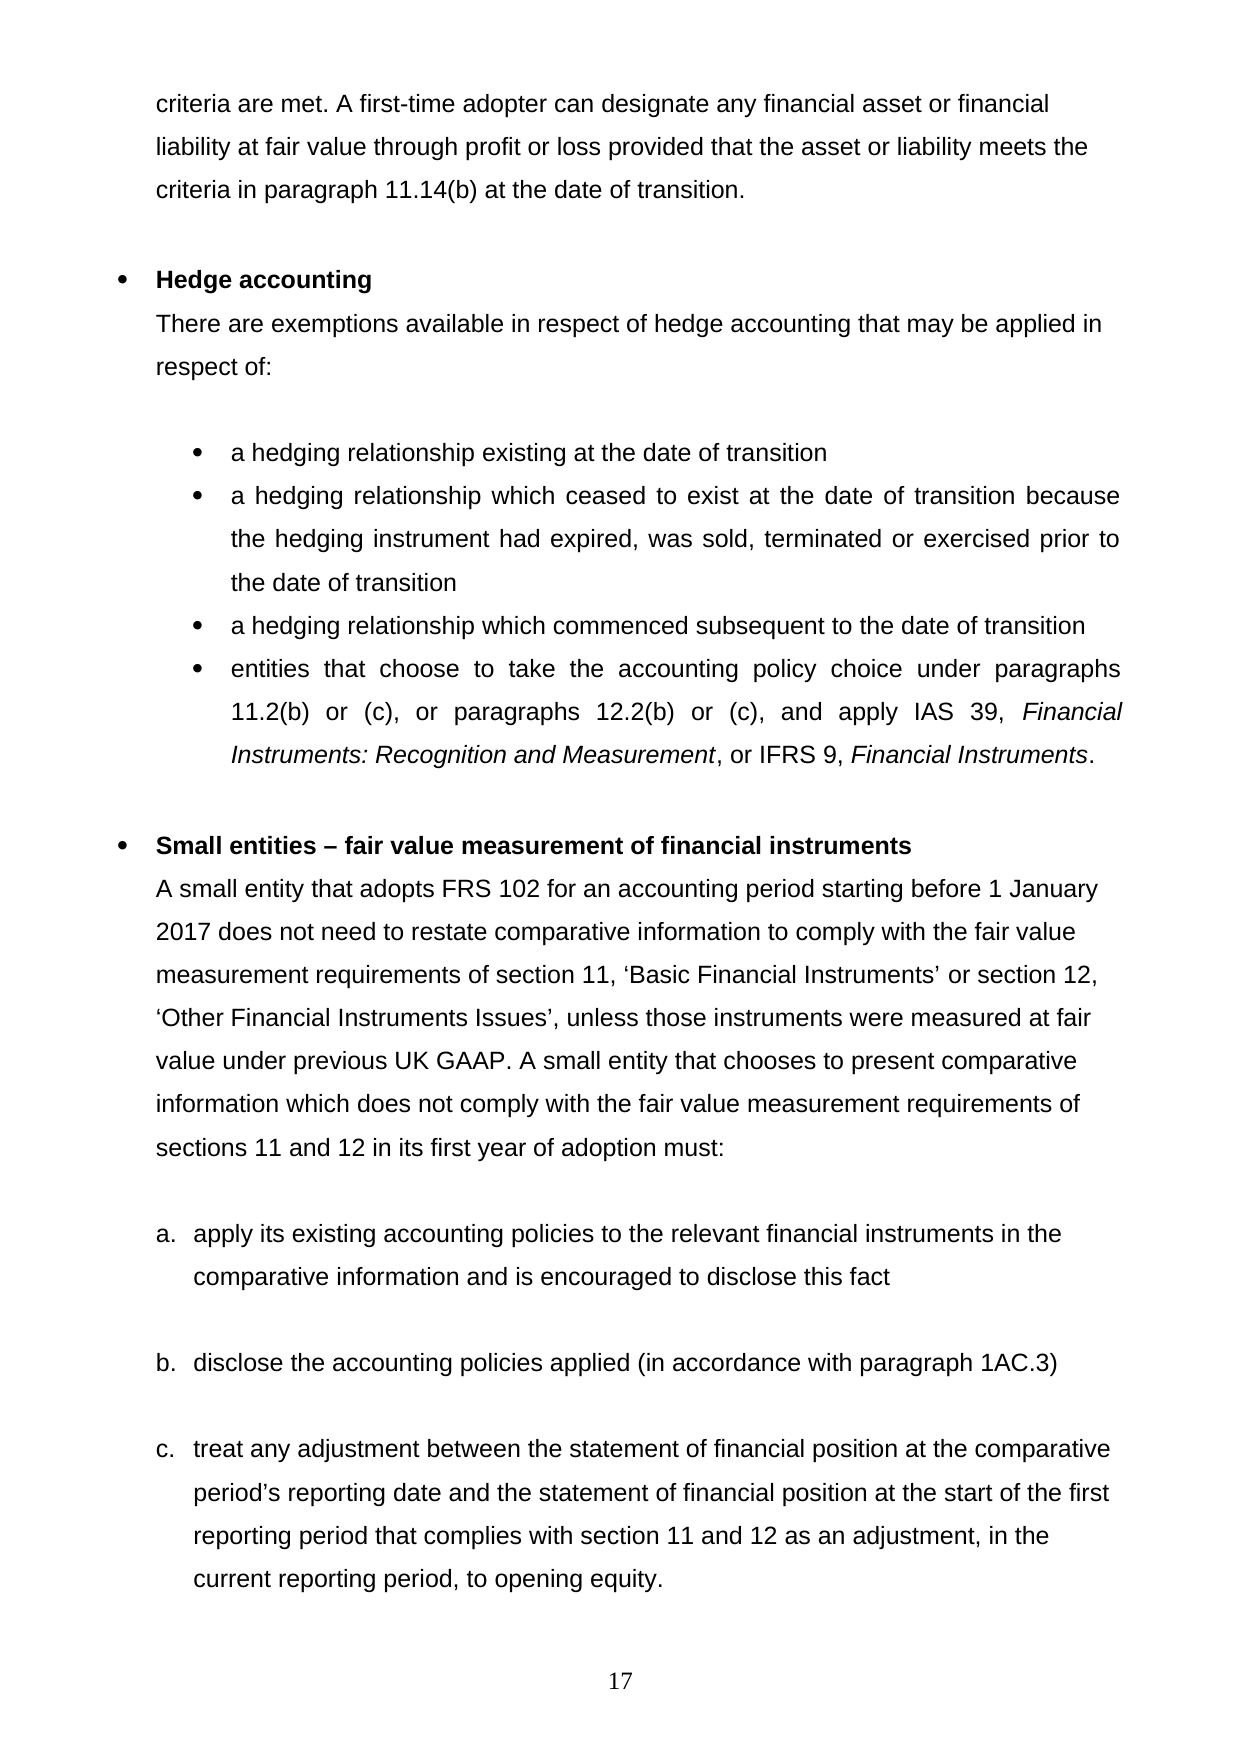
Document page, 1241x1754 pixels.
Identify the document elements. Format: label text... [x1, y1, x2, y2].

text A small entity that adopts FRS 102 for an accounting period starting before 1 January 2017 does not need to restate comparative information to comply with the fair value measurement requirements of section 11, ‘Basic Financial Instruments’ or section 12, ‘Other Financial Instruments Issues’, unless those instruments were measured at fair value under previous UK GAAP. A small entity that chooses to present comparative information which does not comply with the fair value measurement requirements of sections 11 and 12 in its first year of adoption must: [156, 874, 1122, 1161]
text There are exemptions available in respect of hedge accounting that may be applied in respect of: [156, 308, 1122, 380]
subtitle Hedge accounting [118, 265, 1122, 294]
list a hedging relationship which ceased to exist at the date of transition because the hedging instrument had expired, was sold, terminated or exercised prior to the date of transition [193, 481, 1122, 596]
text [156, 89, 1122, 204]
text c. treat any adjustment between the statement of financial position at the comparative period’s reporting date and the statement of financial position at the start of the first reporting period that complies with section 11 and 12 as an adjustment, in the current reporting period, to opening equity. [156, 1434, 1122, 1593]
list a hedging relationship which commenced subsequent to the date of transition [193, 611, 1122, 639]
list entities that choose to take the accounting policy choice under paragraphs 11.2(b) or (c), or paragraphs 12.2(b) or (c), and apply IAS 39, Financial Instruments: Recognition and Measurement, or IFRS 9, Financial Instruments. [193, 654, 1122, 769]
text b. disclose the accounting policies applied (in accordance with paragraph 1AC.3) [156, 1348, 1122, 1377]
list a hedging relationship existing at the date of transition [193, 438, 1122, 467]
subtitle Small entities – fair value measurement of financial instruments [118, 831, 1122, 859]
